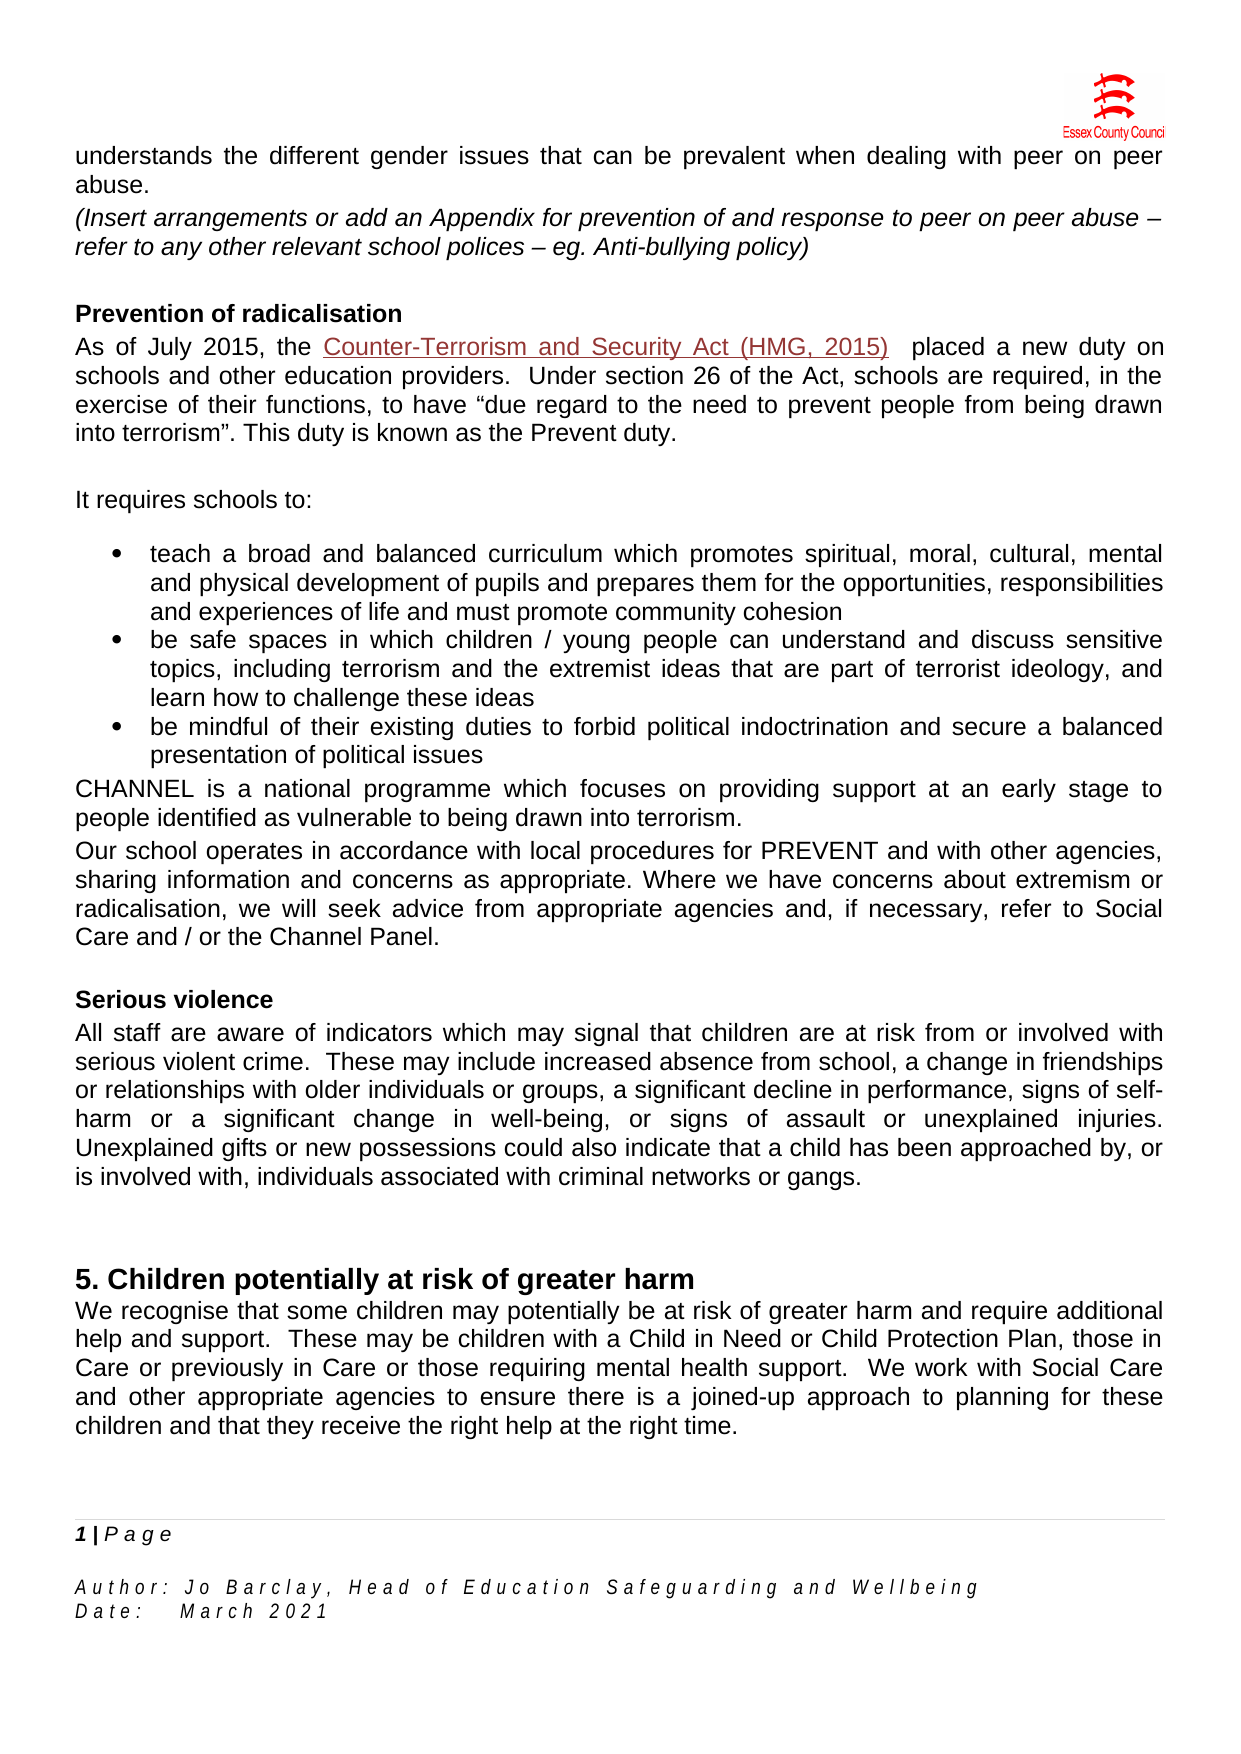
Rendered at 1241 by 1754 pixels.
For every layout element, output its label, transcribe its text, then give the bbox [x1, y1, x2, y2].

text We recognise that some children may potentially be at risk of greater harm and require additional help and support. These may be children with a Child in Need or Child Protection Plan, those in Care or previously in Care or those requiring mental health support. We work with Social Care and other appropriate agencies to ensure there is a joined-up approach to planning for these children and that they receive the right help at the right time. [75, 1296, 1165, 1439]
text It requires schools to: [75, 485, 1165, 514]
list be mindful of their existing duties to forbid political indoctrination and secure a balanced presentation of political issues [112, 712, 1165, 769]
text 5. Children potentially at risk of greater harm [75, 1262, 1165, 1296]
text CHANNEL is a national programme which focuses on providing support at an early stage to people identified as vulnerable to being drawn into terrorism. [75, 774, 1165, 831]
list be safe spaces in which children / young people can understand and discuss sensitive topics, including terrorism and the extremist ideas that are part of terrorist ideology, and learn how to challenge these ideas [112, 625, 1165, 712]
text All staff are aware of indicators which may signal that children are at risk from or involved with serious violent crime. These may include increased absence from school, a change in friendships or relationships with older individuals or groups, a significant decline in performance, signs of self-harm or a significant change in well-being, or signs of assault or unexplained injuries. Unexplained gifts or new possessions could also indicate that a child has been approached by, or is involved with, individuals associated with criminal networks or gangs. [75, 1018, 1165, 1191]
text (Insert arrangements or add an Appendix for prevention of and response to peer on peer abuse – refer to any other relevant school polices – eg. Anti-bullying policy) [75, 203, 1165, 261]
text Prevention of radicalisation [75, 299, 1165, 327]
list teach a broad and balanced curriculum which promotes spiritual, moral, cultural, mental and physical development of pupils and prepares them for the opportunities, responsibilities and experiences of life and must promote community cohesion [112, 539, 1165, 625]
text As of July 2015, the Counter-Terrorism and Security Act (HMG, 2015) placed a new duty on schools and other education providers. Under section 26 of the Act, schools are required, in the exercise of their functions, to have “due regard to the need to prevent people from being drawn into terrorism”. This duty is known as the Prevent duty. [75, 332, 1165, 447]
picture [1063, 73, 1166, 141]
text Our school operates in accordance with local procedures for PREVENT and with other agencies, sharing information and concerns as appropriate. Where we have concerns about extremism or radicalisation, we will seek advice from appropriate agencies and, if necessary, refer to Social Care and / or the Channel Panel. [75, 836, 1165, 951]
text Serious violence [75, 984, 1165, 1013]
